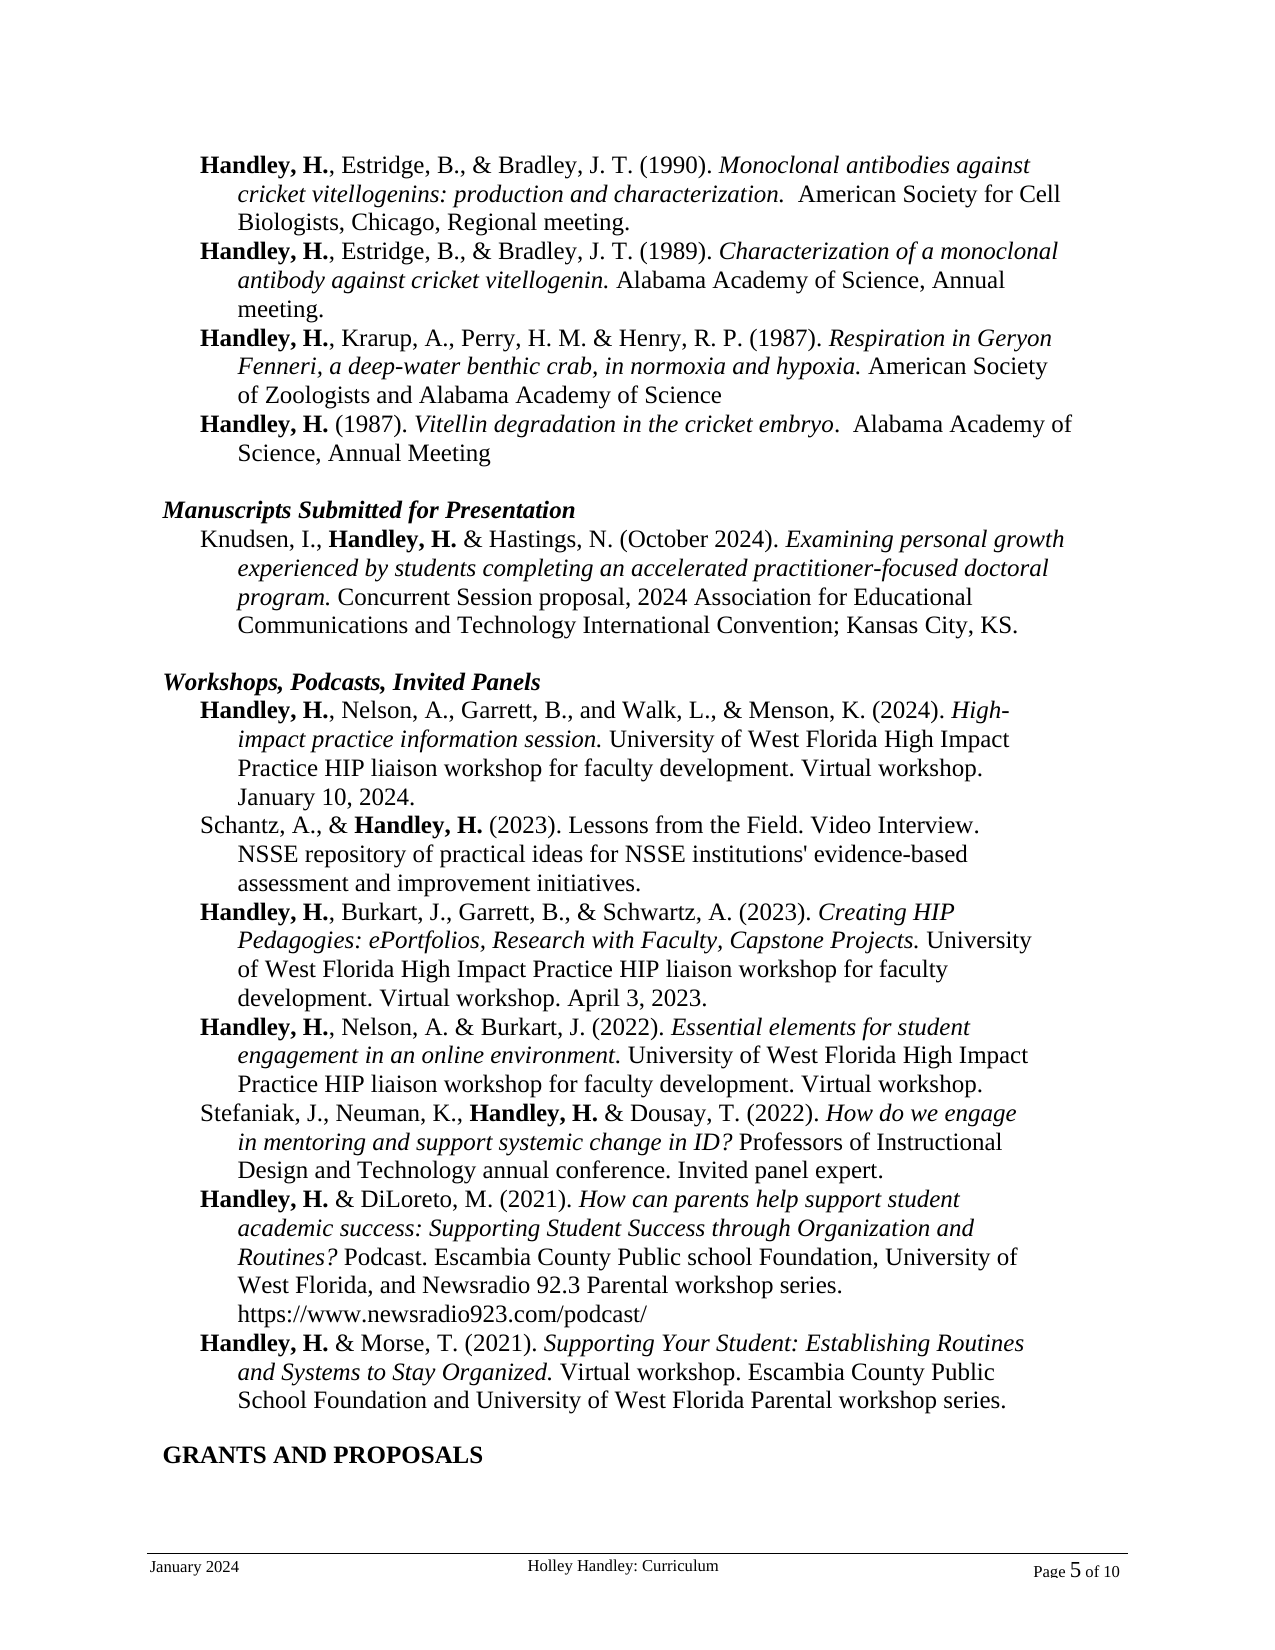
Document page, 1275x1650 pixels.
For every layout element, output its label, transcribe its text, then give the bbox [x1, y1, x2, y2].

text Handley, H., Nelson, A., Garrett, B., and Walk, L., & Menson, K. (2024). High-impact practice information session. University of West Florida High Impact Practice HIP liaison workshop for faculty development. Virtual workshop. January 10, 2024. [200, 695, 1043, 810]
text Handley, H., Burkart, J., Garrett, B., & Schwartz, A. (2023). Creating HIP Pedagogies: ePortfolios, Research with Faculty, Capstone Projects. University of West Florida High Impact Practice HIP liaison workshop for faculty development. Virtual workshop. April 3, 2023. [200, 897, 1043, 1012]
text Schantz, A., & Handley, H. (2023). Lessons from the Field. Video Interview. NSSE repository of practical ideas for NSSE institutions' evidence-based assessment and improvement initiatives. [200, 810, 1043, 897]
text Handley, H., Estridge, B., & Bradley, J. T. (1989). Characterization of a monoclonal antibody against cricket vitellogenin. Alabama Academy of Science, Annual meeting. [200, 236, 1073, 323]
subtitle Manuscripts Submitted for Presentation [162, 495, 1125, 524]
text Handley, H. & Morse, T. (2021). Supporting Your Student: Establishing Routines and Systems to Stay Organized. Virtual workshop. Escambia County Public School Foundation and University of West Florida Parental workshop series. [200, 1328, 1043, 1414]
text Handley, H. (1987). Vitellin degradation in the cricket embryo. Alabama Academy of Science, Annual Meeting [200, 409, 1073, 467]
text Knudsen, I., Handley, H. & Hastings, N. (October 2024). Examining personal growth experienced by students completing an accelerated practitioner-focused doctoral program. Concurrent Session proposal, 2024 Association for Educational Communications and Technology International Convention; Kansas City, KS. [200, 524, 1073, 639]
text Handley, H., Nelson, A. & Burkart, J. (2022). Essential elements for student engagement in an online environment. University of West Florida High Impact Practice HIP liaison workshop for faculty development. Virtual workshop. [200, 1012, 1043, 1098]
text Handley, H., Estridge, B., & Bradley, J. T. (1990). Monoclonal antibodies against cricket vitellogenins: production and characterization. American Society for Cell Biologists, Chicago, Regional meeting. [200, 150, 1073, 236]
text Handley, H. & DiLoreto, M. (2021). How can parents help support student academic success: Supporting Student Success through Organization and Routines? Podcast. Escambia County Public school Foundation, University of West Florida, and Newsradio 92.3 Parental workshop series. https://www.newsradio923.com/podcast/ [200, 1184, 1043, 1328]
text Handley, H., Krarup, A., Perry, H. M. & Henry, R. P. (1987). Respiration in Geryon Fenneri, a deep-water benthic crab, in normoxia and hypoxia. American Society of Zoologists and Alabama Academy of Science [200, 323, 1073, 409]
subtitle Workshops, Podcasts, Invited Panels [162, 669, 1125, 695]
subtitle GRANTS AND PROPOSALS [162, 1443, 1125, 1469]
text Stefaniak, J., Neuman, K., Handley, H. & Dousay, T. (2022). How do we engage in mentoring and support systemic change in ID? Professors of Instructional Design and Technology annual conference. Invited panel expert. [200, 1098, 1043, 1184]
